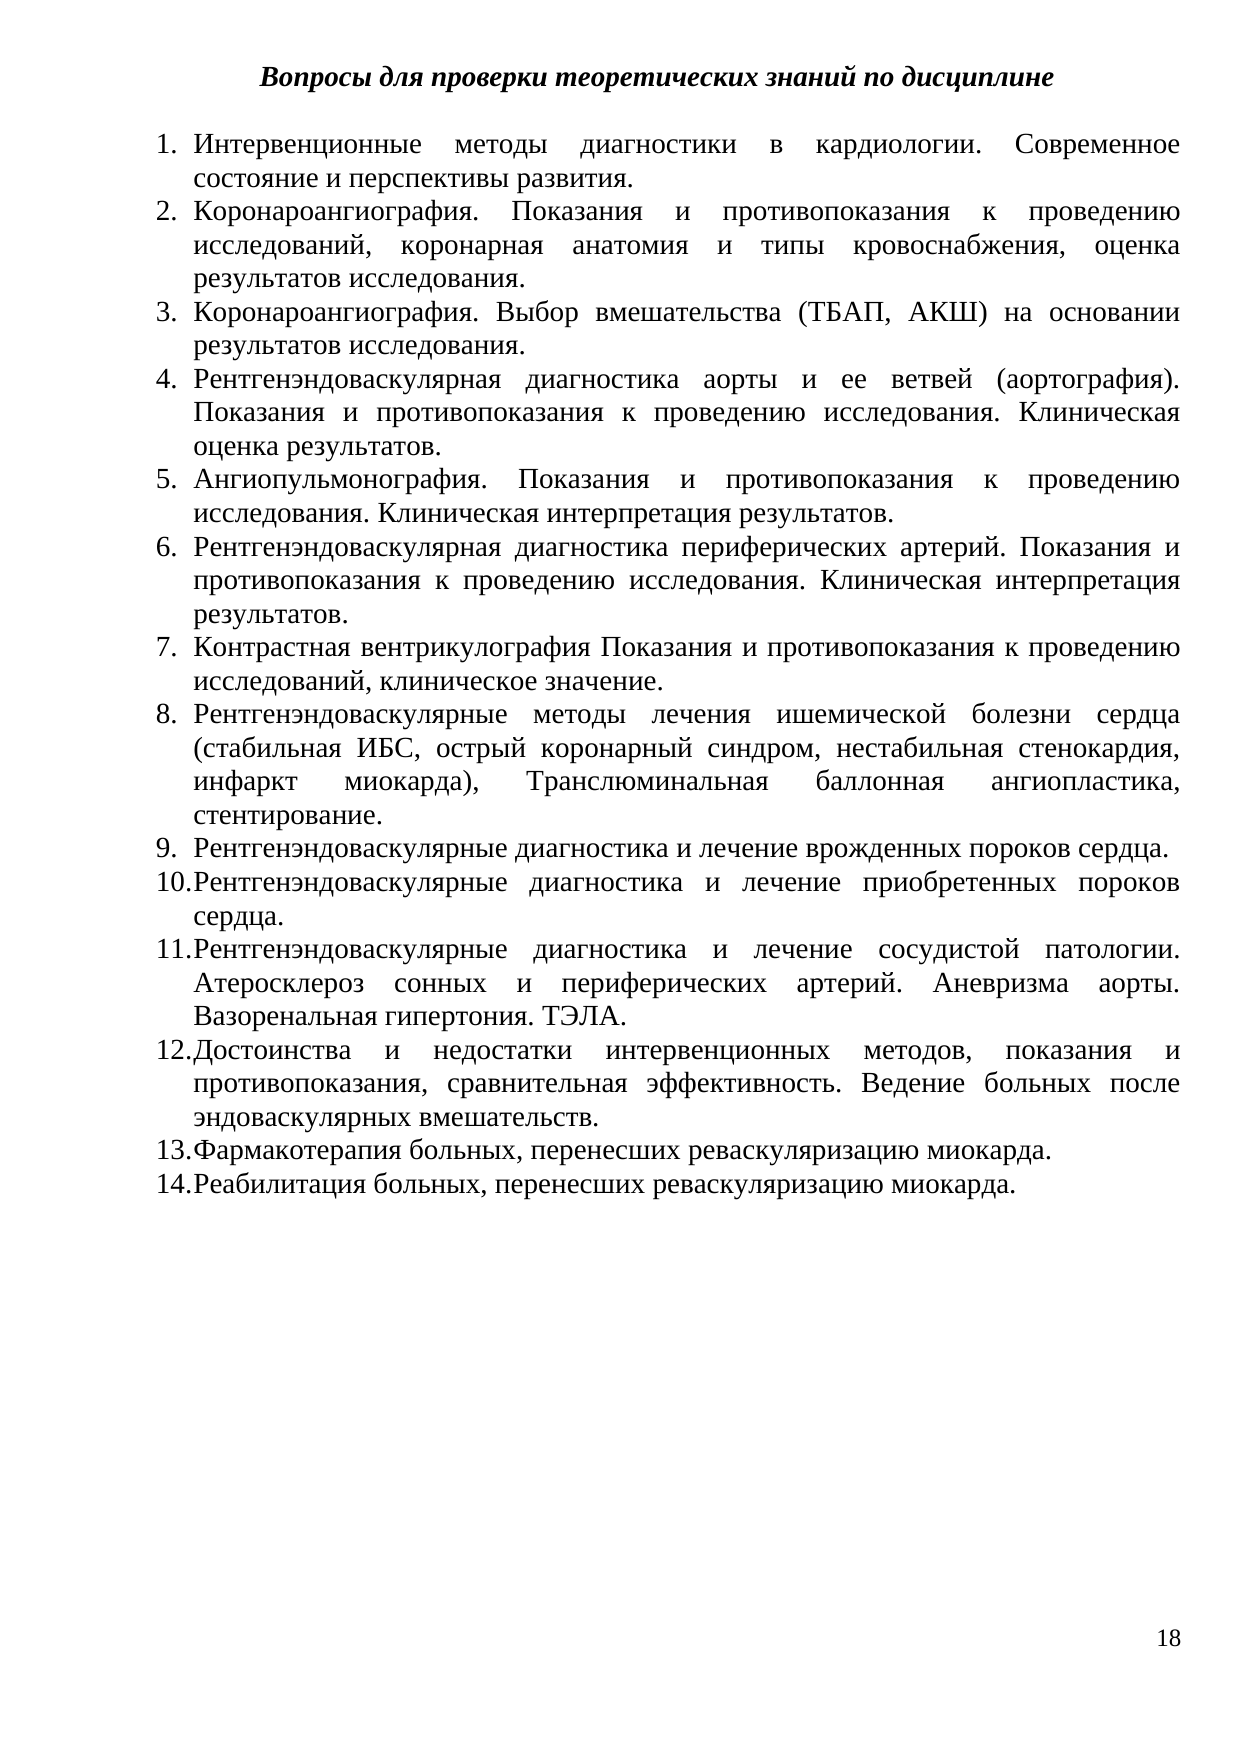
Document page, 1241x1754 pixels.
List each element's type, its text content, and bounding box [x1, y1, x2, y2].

list Вопросы для проверки теоретических знаний по дисциплине [118, 59, 1181, 93]
list Рентгенэндоваскулярные диагностика и лечение врожденных пороков сердца. [156, 831, 1181, 864]
list Интервенционные методы диагностики в кардиологии. Современное состояние и перспективы развития. [156, 126, 1181, 193]
list Коронароангиография. Выбор вмешательства (ТБАП, АКШ) на основании результатов исследования. [156, 294, 1181, 361]
list Коронароангиография. Показания и противопоказания к проведению исследований, коронарная анатомия и типы кровоснабжения, оценка результатов исследования. [156, 193, 1181, 294]
list Рентгенэндоваскулярные диагностика и лечение сосудистой патологии. Атеросклероз сонных и периферических артерий. Аневризма аорты. Вазоренальная гипертония. ТЭЛА. [156, 931, 1181, 1032]
list Рентгенэндоваскулярная диагностика периферических артерий. Показания и противопоказания к проведению исследования. Клиническая интерпретация результатов. [156, 529, 1181, 629]
list Контрастная вентрикулография Показания и противопоказания к проведению исследований, клиническое значение. [156, 629, 1181, 696]
list Достоинства и недостатки интервенционных методов, показания и противопоказания, сравнительная эффективность. Ведение больных после эндоваскулярных вмешательств. [156, 1032, 1181, 1132]
list Фармакотерапия больных, перенесших реваскуляризацию миокарда. [156, 1132, 1181, 1166]
list Реабилитация больных, перенесших реваскуляризацию миокарда. [156, 1166, 1181, 1199]
list Ангиопульмонография. Показания и противопоказания к проведению исследования. Клиническая интерпретация результатов. [156, 462, 1181, 529]
list Рентгенэндоваскулярная диагностика аорты и ее ветвей (аортография). Показания и противопоказания к проведению исследования. Клиническая оценка результатов. [156, 361, 1181, 462]
list Рентгенэндоваскулярные диагностика и лечение приобретенных пороков сердца. [156, 864, 1181, 931]
list Рентгенэндоваскулярные методы лечения ишемической болезни сердца (стабильная ИБС, острый коронарный синдром, нестабильная стенокардия, инфаркт миокарда), Транслюминальная баллонная ангиопластика, стентирование. [156, 696, 1181, 831]
